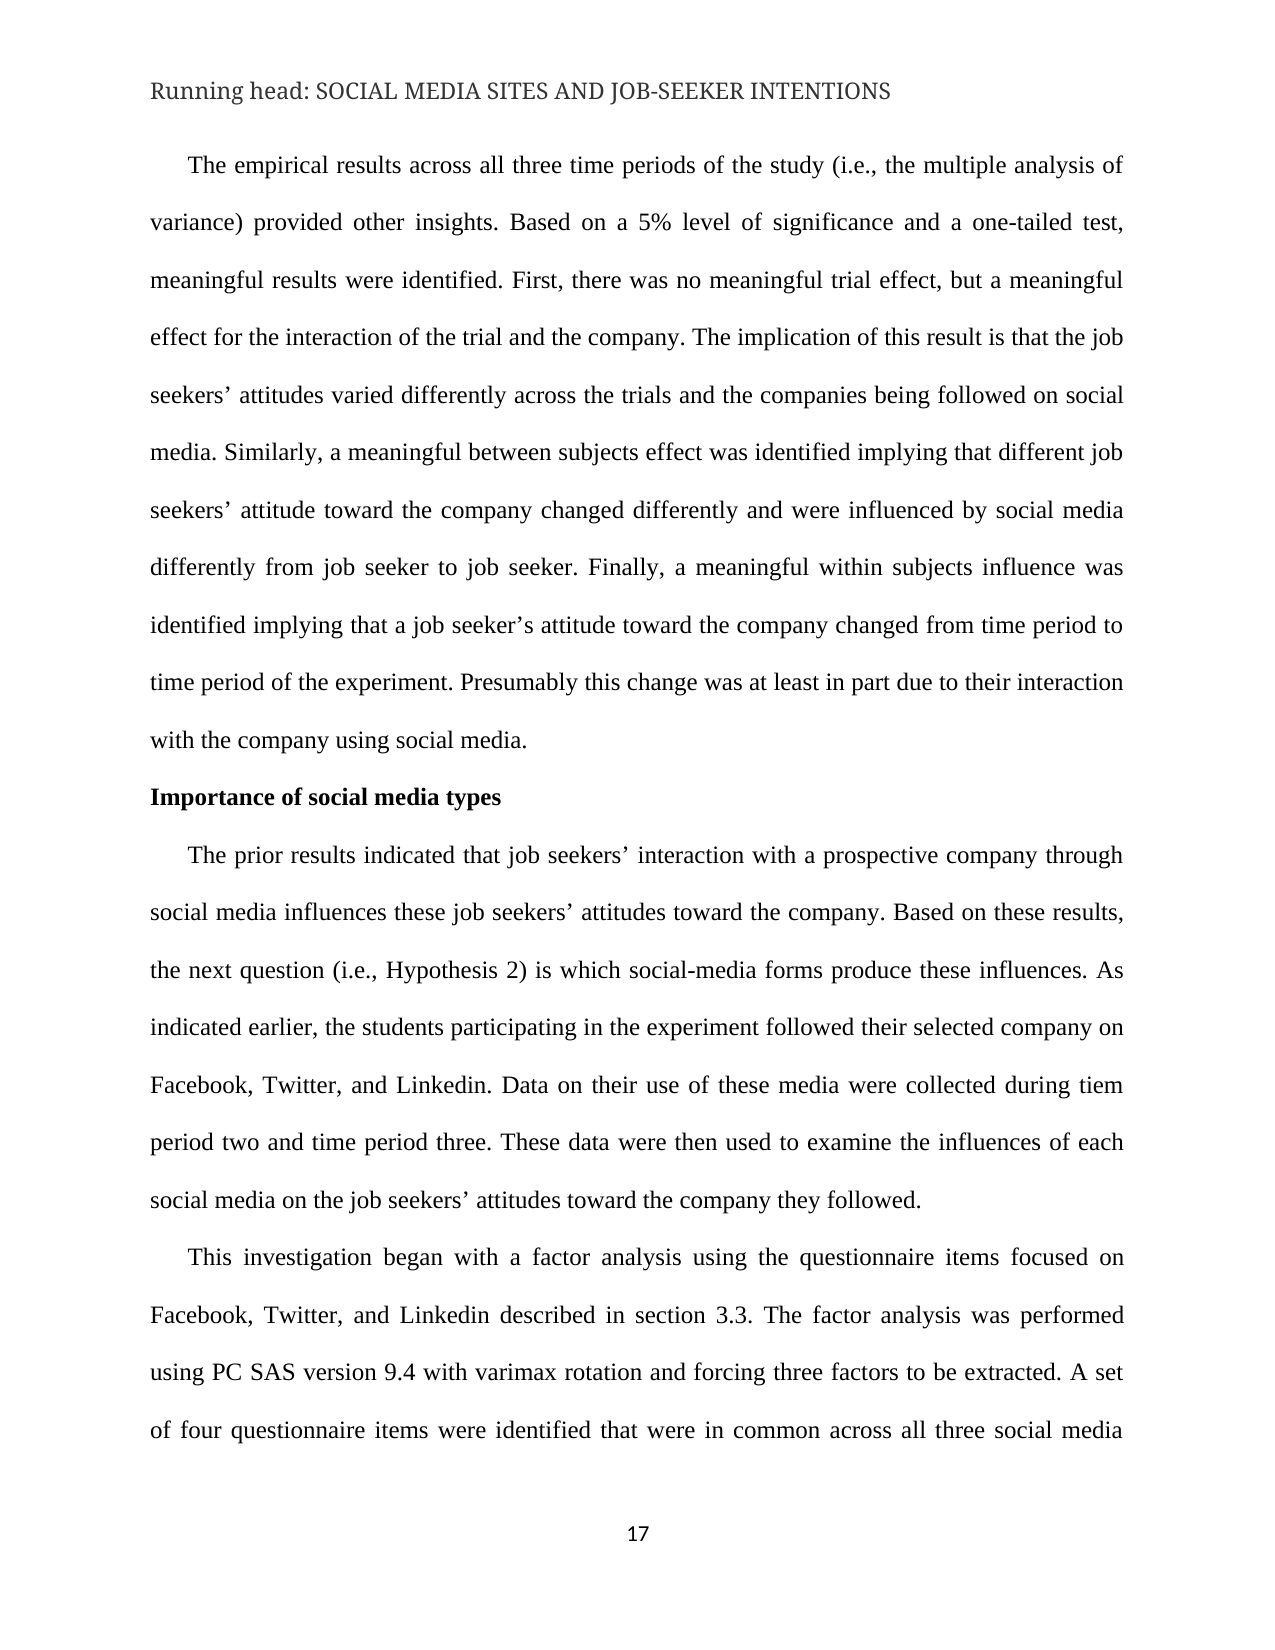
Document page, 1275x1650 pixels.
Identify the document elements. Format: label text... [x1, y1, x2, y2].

text The prior results indicated that job seekers’ interaction with a prospective company through social media influences these job seekers’ attitudes toward the company. Based on these results, the next question (i.e., Hypothesis 2) is which social-media forms produce these influences. As indicated earlier, the students participating in the experiment followed their selected company on Facebook, Twitter, and Linkedin. Data on their use of these media were collected during tiem period two and time period three. These data were then used to examine the influences of each social media on the job seekers’ attitudes toward the company they followed. [150, 840, 1125, 1214]
text Importance of social media types [150, 782, 1125, 811]
text The empirical results across all three time periods of the study (i.e., the multiple analysis of variance) provided other insights. Based on a 5% level of significance and a one-tailed test, meaningful results were identified. First, there was no meaningful trial effect, but a meaningful effect for the interaction of the trial and the company. The implication of this result is that the job seekers’ attitudes varied differently across the trials and the companies being followed on social media. Similarly, a meaningful between subjects effect was identified implying that different job seekers’ attitude toward the company changed differently and were influenced by social media differently from job seeker to job seeker. Finally, a meaningful within subjects influence was identified implying that a job seeker’s attitude toward the company changed from time period to time period of the experiment. Presumably this change was at least in part due to their interaction with the company using social media. [150, 150, 1125, 754]
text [150, 1242, 1125, 1444]
